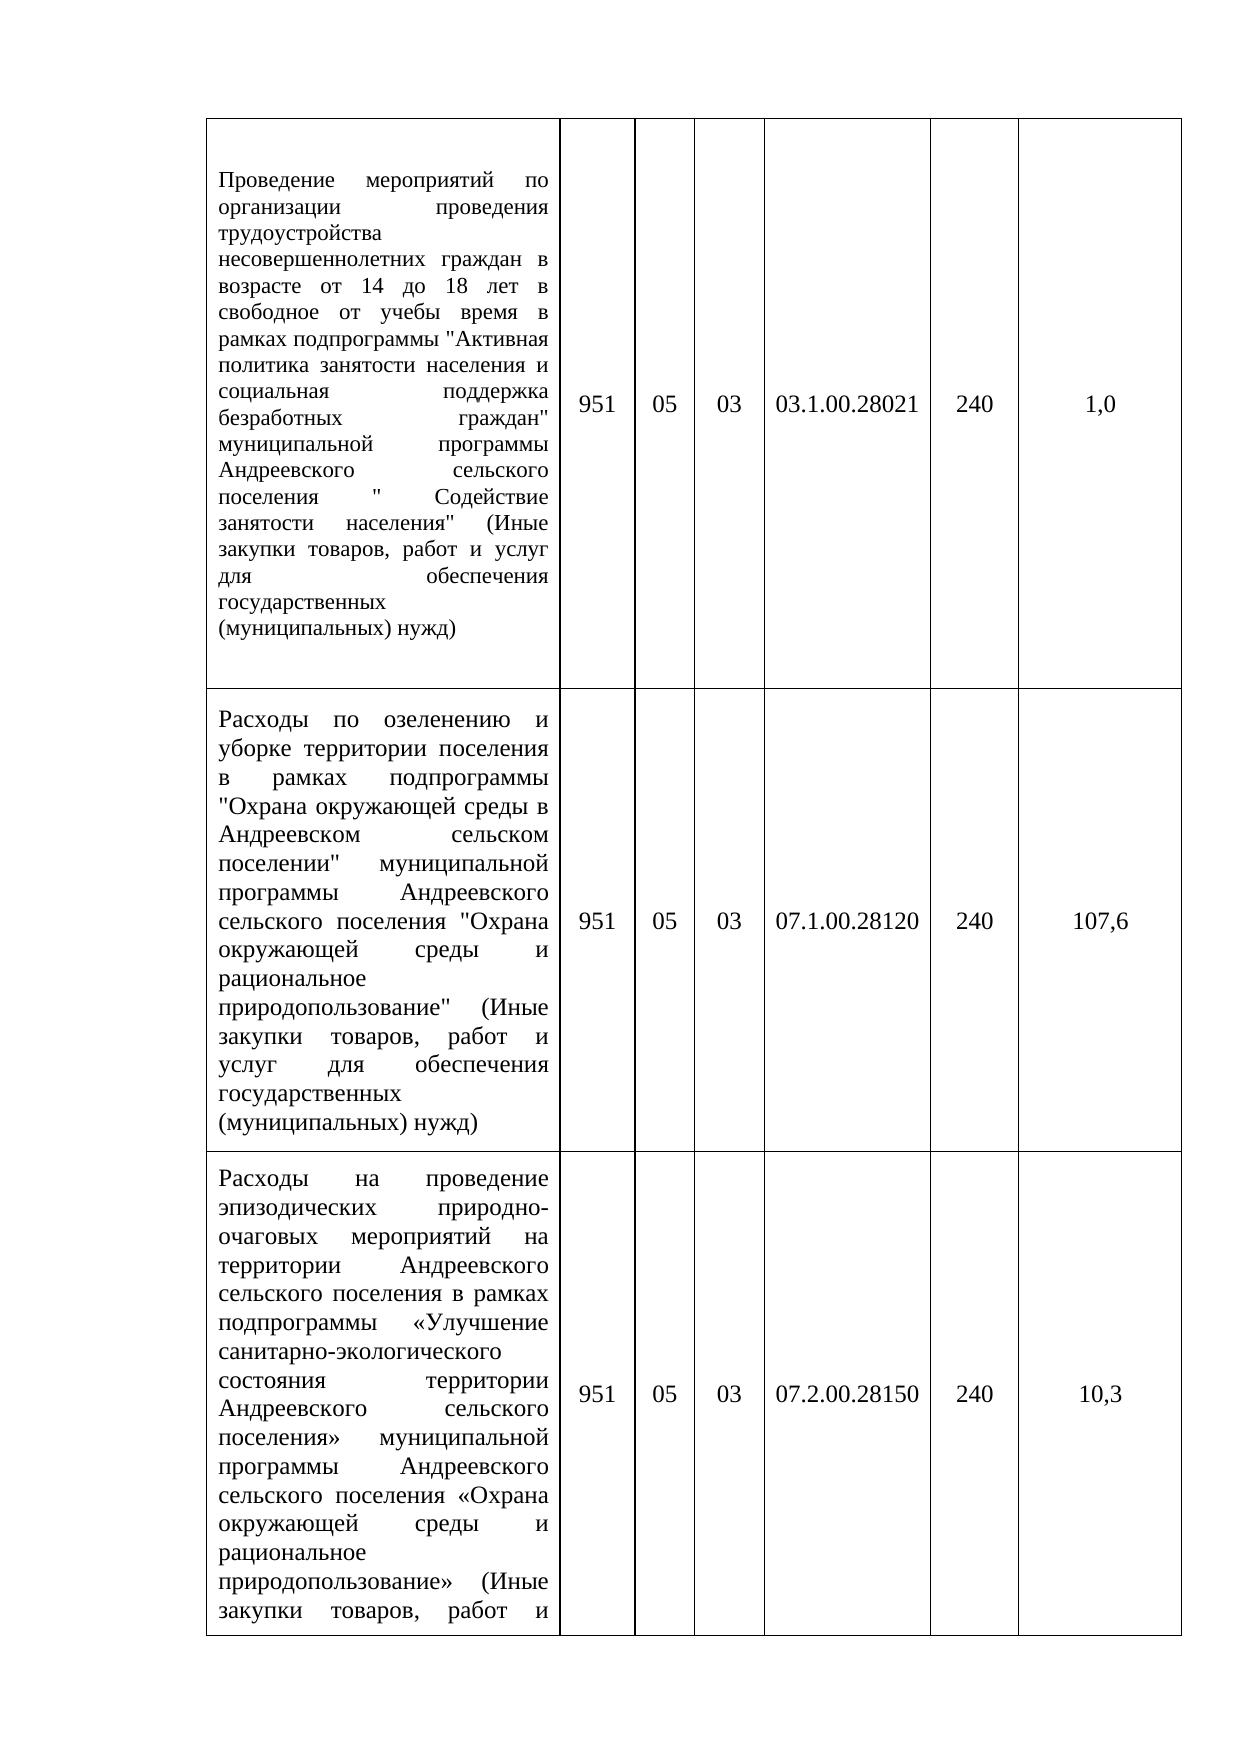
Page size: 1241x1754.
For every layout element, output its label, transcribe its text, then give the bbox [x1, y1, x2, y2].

table_cell 240 [931, 119, 1018, 688]
table_cell 1,0 [1019, 119, 1181, 688]
table_cell 07.1.00.28120 [765, 689, 930, 1151]
table_cell 951 [561, 689, 634, 1151]
table_cell 07.2.00.28150 [765, 1152, 930, 1635]
table_cell 05 [636, 119, 694, 688]
table_cell 107,6 [1019, 689, 1181, 1151]
table_cell 240 [931, 689, 1018, 1151]
table_cell 951 [561, 119, 634, 688]
table_cell 10,3 [1019, 1152, 1181, 1635]
table_cell Расходы по озеленению и уборке территории поселения в рамках подпрограммы "Охрана окружающей среды в Андреевском сельском поселении" муниципальной программы Андреевского сельского поселения "Охрана окружающей среды и рациональное природопользование" (Иные закупки товаров, работ и услуг для обеспечения государственных (муниципальных) нужд) [207, 689, 559, 1151]
table_cell 05 [636, 689, 694, 1151]
table_cell 03 [695, 689, 764, 1151]
table_cell 240 [931, 1152, 1018, 1635]
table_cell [207, 1152, 559, 1635]
table_cell 03.1.00.28021 [765, 119, 930, 688]
table_cell Проведение мероприятий по организации проведения трудоустройства несовершеннолетних граждан в возрасте от 14 до 18 лет в свободное от учебы время в рамках подпрограммы "Активная политика занятости населения и социальная поддержка безработных граждан" муниципальной программы Андреевского сельского поселения " Содействие занятости населения" (Иные закупки товаров, работ и услуг для обеспечения государственных (муниципальных) нужд) [207, 119, 559, 688]
table_cell 951 [561, 1152, 634, 1635]
table_cell 05 [636, 1152, 694, 1635]
table_cell 03 [695, 119, 764, 688]
table_cell 03 [695, 1152, 764, 1635]
